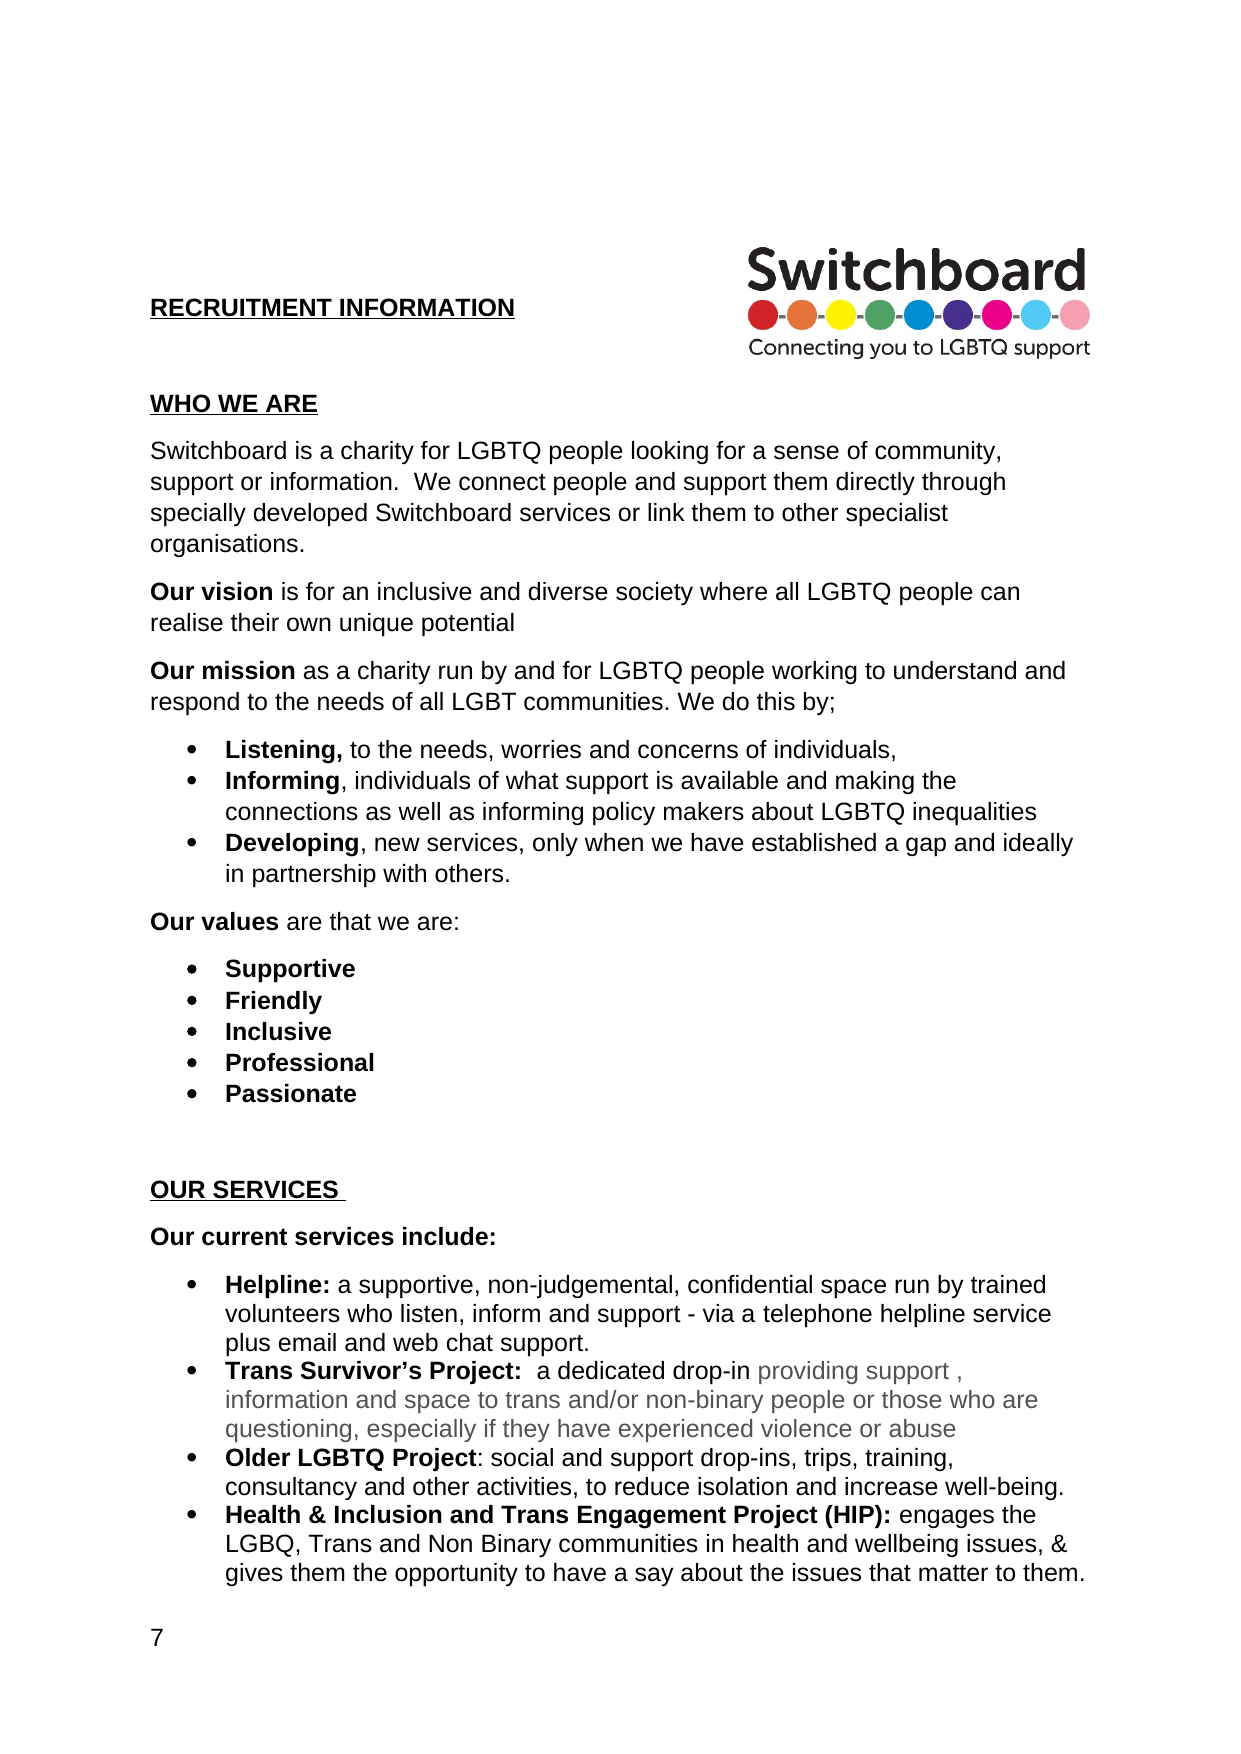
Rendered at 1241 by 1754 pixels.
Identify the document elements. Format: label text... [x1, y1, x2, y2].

text Our mission as a charity run by and for LGBTQ people working to understand and respond to the needs of all LGBT communities. We do this by; [150, 656, 1090, 716]
picture [746, 247, 1091, 359]
list Professional [187, 1048, 1090, 1077]
list Passionate [187, 1079, 1090, 1108]
text Switchboard is a charity for LGBTQ people looking for a sense of community, support or information. We connect people and support them directly through specially developed Switchboard services or link them to other specialist organisations. [150, 436, 1090, 558]
text Our current services include: [150, 1222, 1090, 1251]
text RECRUITMENT INFORMATION [150, 293, 1090, 322]
text Our values are that we are: [150, 907, 1090, 936]
text Our vision is for an inclusive and diverse society where all LGBTQ people can realise their own unique potential [150, 577, 1090, 637]
list Inclusive [187, 1017, 1090, 1046]
text OUR SERVICES [150, 1174, 1090, 1203]
list Older LGBTQ Project: social and support drop-ins, trips, training, consultancy and other activities, to reduce isolation and increase well-being. [187, 1443, 1090, 1500]
list Developing, new services, only when we have established a gap and ideally in partnership with others. [187, 828, 1090, 888]
list Friendly [187, 986, 1090, 1014]
list Informing, individuals of what support is available and making the connections as well as informing policy makers about LGBTQ inequalities [187, 766, 1090, 826]
list Supportive [187, 954, 1090, 983]
text WHO WE ARE [150, 388, 1090, 417]
list Health & Inclusion and Trans Engagement Project (HIP): engages the LGBQ, Trans and Non Binary communities in health and wellbeing issues, & gives them the opportunity to have a say about the issues that matter to them. [187, 1500, 1090, 1587]
list Trans Survivor’s Project: a dedicated drop-in providing support , information and space to trans and/or non-binary people or those who are questioning, especially if they have experienced violence or abuse [187, 1356, 758, 1443]
list Helpline: a supportive, non-judgemental, confidential space run by trained volunteers who listen, inform and support - via a telephone helpline service plus email and web chat support. [187, 1270, 1090, 1356]
list Listening, to the needs, worries and concerns of individuals, [187, 734, 1090, 763]
